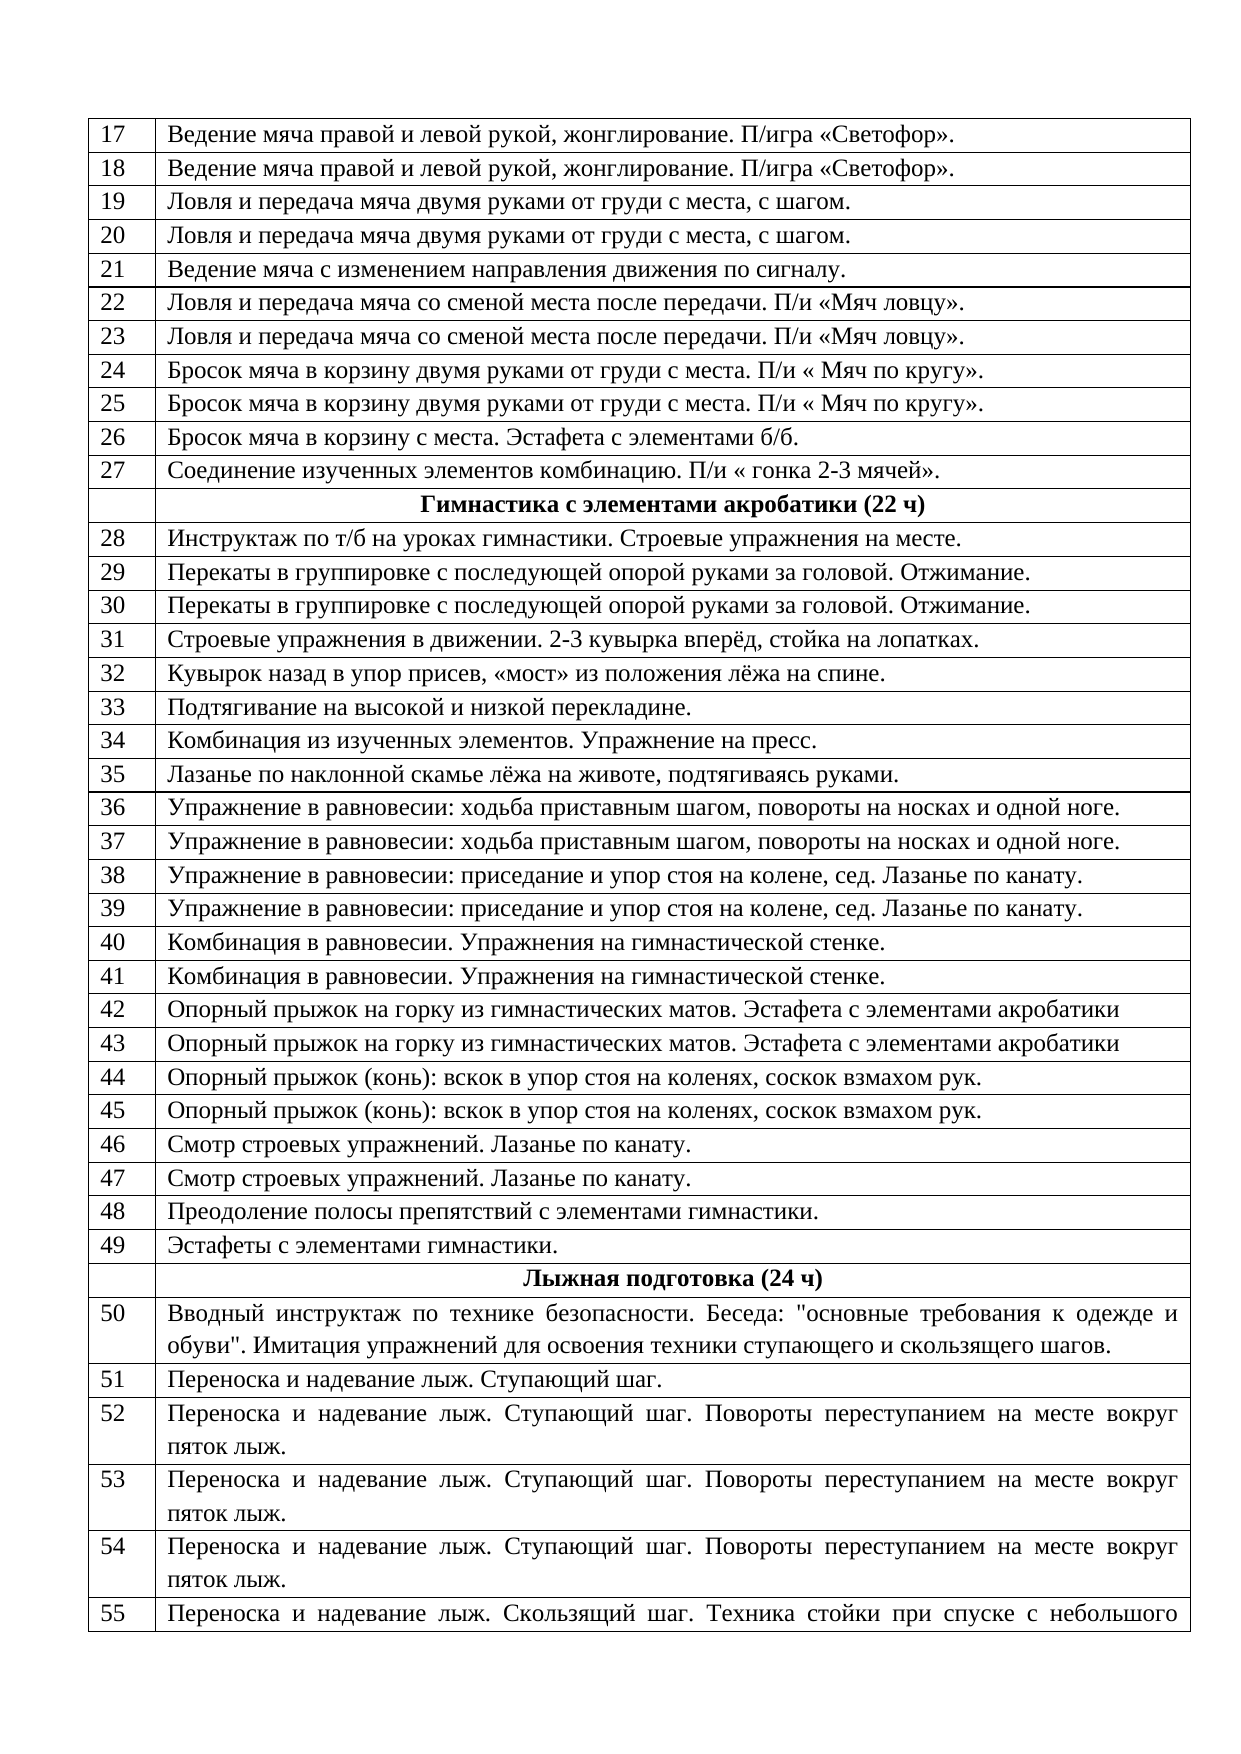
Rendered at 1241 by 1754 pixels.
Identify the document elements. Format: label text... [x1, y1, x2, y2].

table_cell Эстафеты с элементами гимнастики. [156, 1230, 1190, 1262]
table_cell 49 [89, 1230, 155, 1262]
table_cell Комбинация в равновесии. Упражнения на гимнастической стенке. [156, 961, 1190, 993]
table_cell 41 [89, 961, 155, 993]
table_cell 51 [89, 1364, 155, 1397]
table_cell 17 [89, 119, 155, 152]
table_cell Ловля и передача мяча со сменой места после передачи. П/и «Мяч ловцу». [156, 321, 1190, 354]
table_cell Переноска и надевание лыж. Ступающий шаг. Повороты переступанием на месте вокруг пяток лыж. [156, 1465, 1190, 1530]
table_cell 27 [89, 456, 155, 488]
table_cell 28 [89, 523, 155, 556]
table_cell 21 [89, 254, 155, 286]
table_cell Упражнение в равновесии: ходьба приставным шагом, повороты на носках и одной ноге. [156, 826, 1190, 859]
table_cell Опорный прыжок (конь): вскок в упор стоя на коленях, соскок взмахом рук. [156, 1062, 1190, 1094]
table_cell Перекаты в группировке с последующей опорой руками за головой. Отжимание. [156, 591, 1190, 623]
table_cell Опорный прыжок на горку из гимнастических матов. Эстафета с элементами акробатики [156, 1028, 1190, 1061]
table_cell 35 [89, 759, 155, 791]
table_cell 38 [89, 860, 155, 892]
table_cell Кувырок назад в упор присев, «мост» из положения лёжа на спине. [156, 658, 1190, 691]
table_cell Строевые упражнения в движении. 2-3 кувырка вперёд, стойка на лопатках. [156, 624, 1190, 657]
table_cell 24 [89, 355, 155, 387]
table_cell Бросок мяча в корзину с места. Эстафета с элементами б/б. [156, 422, 1190, 454]
table_cell 20 [89, 220, 155, 253]
table_cell 45 [89, 1095, 155, 1128]
table_cell 36 [89, 793, 155, 825]
table_cell 47 [89, 1163, 155, 1195]
table_cell Ведение мяча правой и левой рукой, жонглирование. П/игра «Светофор». [156, 119, 1190, 152]
table_cell 40 [89, 927, 155, 960]
table_cell 23 [89, 321, 155, 354]
table_cell Упражнение в равновесии: ходьба приставным шагом, повороты на носках и одной ноге. [156, 793, 1190, 825]
table_cell 31 [89, 624, 155, 657]
table_cell Лыжная подготовка (24 ч) [156, 1264, 1190, 1297]
table_cell 29 [89, 557, 155, 589]
table_cell Упражнение в равновесии: приседание и упор стоя на колене, сед. Лазанье по канату. [156, 860, 1190, 892]
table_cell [156, 1598, 1190, 1631]
table_cell 26 [89, 422, 155, 454]
table_cell 52 [89, 1398, 155, 1463]
table_cell 34 [89, 725, 155, 758]
table_cell Перекаты в группировке с последующей опорой руками за головой. Отжимание. [156, 557, 1190, 589]
table_cell Вводный инструктаж по технике безопасности. Беседа: "основные требования к одежде и обуви". Имитация упражнений для освоения техники ступающего и скользящего шагов. [156, 1298, 1190, 1363]
table_cell 43 [89, 1028, 155, 1061]
table_cell Комбинация в равновесии. Упражнения на гимнастической стенке. [156, 927, 1190, 960]
table_cell 55 [89, 1598, 155, 1631]
table_cell Лазанье по наклонной скамье лёжа на животе, подтягиваясь руками. [156, 759, 1190, 791]
table_cell Опорный прыжок (конь): вскок в упор стоя на коленях, соскок взмахом рук. [156, 1095, 1190, 1128]
table_cell Ведение мяча правой и левой рукой, жонглирование. П/игра «Светофор». [156, 153, 1190, 185]
table_cell 50 [89, 1298, 155, 1363]
table_cell Подтягивание на высокой и низкой перекладине. [156, 692, 1190, 724]
table_cell [89, 489, 155, 522]
table_cell Упражнение в равновесии: приседание и упор стоя на колене, сед. Лазанье по канату. [156, 894, 1190, 926]
table_cell Ведение мяча с изменением направления движения по сигналу. [156, 254, 1190, 286]
table_cell 39 [89, 894, 155, 926]
table_cell 18 [89, 153, 155, 185]
table_cell 48 [89, 1196, 155, 1229]
table_cell Ловля и передача мяча со сменой места после передачи. П/и «Мяч ловцу». [156, 288, 1190, 320]
table_cell Переноска и надевание лыж. Ступающий шаг. Повороты переступанием на месте вокруг пяток лыж. [156, 1398, 1190, 1463]
table_cell Ловля и передача мяча двумя руками от груди с места, с шагом. [156, 220, 1190, 253]
table_cell Переноска и надевание лыж. Ступающий шаг. [156, 1364, 1190, 1397]
table_cell Смотр строевых упражнений. Лазанье по канату. [156, 1129, 1190, 1162]
table_cell Бросок мяча в корзину двумя руками от груди с места. П/и « Мяч по кругу». [156, 355, 1190, 387]
table_cell Комбинация из изученных элементов. Упражнение на пресс. [156, 725, 1190, 758]
table_cell Переноска и надевание лыж. Ступающий шаг. Повороты переступанием на месте вокруг пяток лыж. [156, 1531, 1190, 1597]
table_cell Смотр строевых упражнений. Лазанье по канату. [156, 1163, 1190, 1195]
table_cell Гимнастика с элементами акробатики (22 ч) [156, 489, 1190, 522]
table_cell Опорный прыжок на горку из гимнастических матов. Эстафета с элементами акробатики [156, 994, 1190, 1027]
table_cell 33 [89, 692, 155, 724]
table_cell 32 [89, 658, 155, 691]
table_cell 54 [89, 1531, 155, 1597]
table_cell 19 [89, 186, 155, 219]
table_cell 25 [89, 388, 155, 421]
table_cell 42 [89, 994, 155, 1027]
table_cell [89, 1264, 155, 1297]
table_cell 53 [89, 1465, 155, 1530]
table_cell 44 [89, 1062, 155, 1094]
table_cell 46 [89, 1129, 155, 1162]
table_cell 37 [89, 826, 155, 859]
table_cell Инструктаж по т/б на уроках гимнастики. Строевые упражнения на месте. [156, 523, 1190, 556]
table_cell Бросок мяча в корзину двумя руками от груди с места. П/и « Мяч по кругу». [156, 388, 1190, 421]
table_cell Соединение изученных элементов комбинацию. П/и « гонка 2-3 мячей». [156, 456, 1190, 488]
table_cell 30 [89, 591, 155, 623]
table_cell Ловля и передача мяча двумя руками от груди с места, с шагом. [156, 186, 1190, 219]
table_cell Преодоление полосы препятствий с элементами гимнастики. [156, 1196, 1190, 1229]
table_cell 22 [89, 288, 155, 320]
